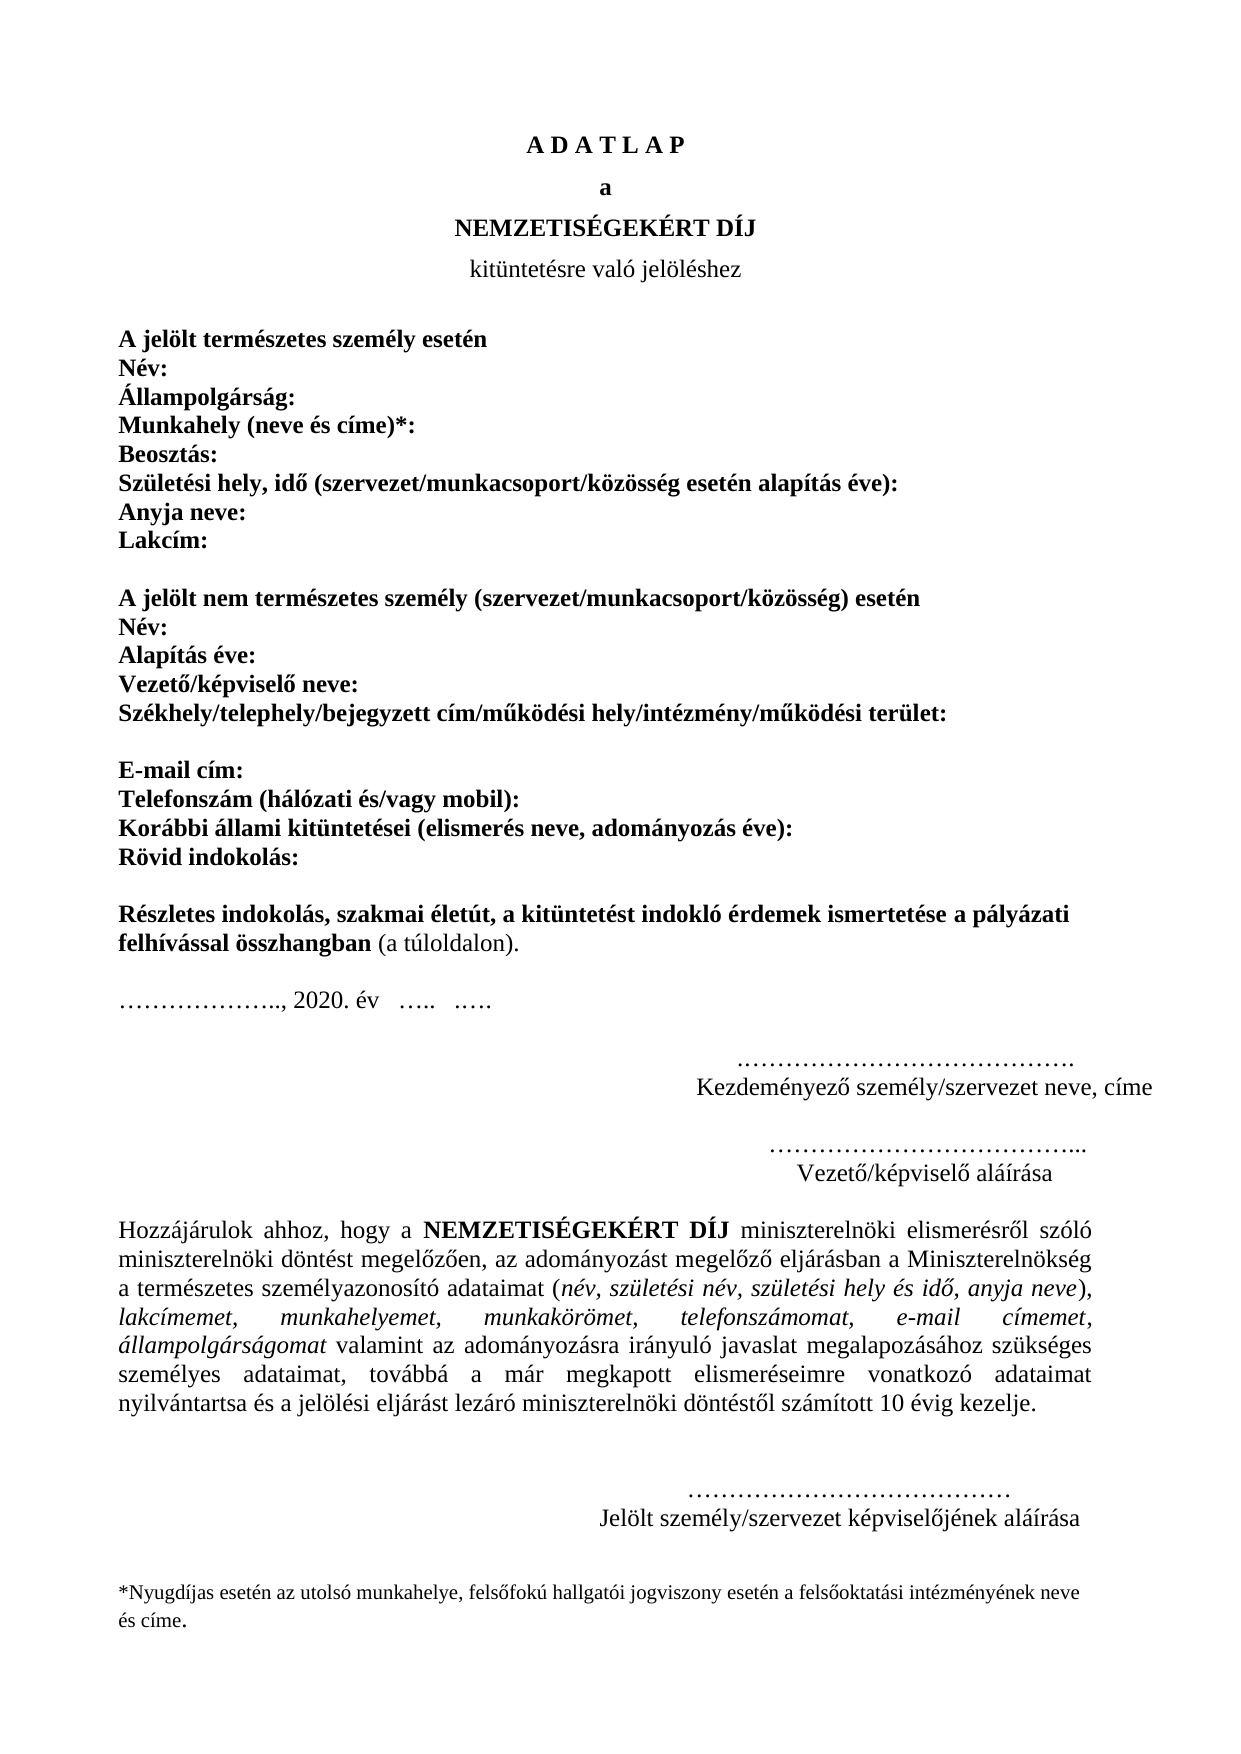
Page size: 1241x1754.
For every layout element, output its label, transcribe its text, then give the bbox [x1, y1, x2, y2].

text Rövid indokolás: [118, 842, 1092, 871]
text Hozzájárulok ahhoz, hogy a NEMZETISÉGEKÉRT DÍJ miniszterelnöki elismerésről szóló miniszterelnöki döntést megelőzően, az adományozást megelőző eljárásban a Miniszterelnökség a természetes személyazonosító adataimat (név, születési név, születési hely és idő, anyja neve), lakcímemet, munkahelyemet, munkakörömet, telefonszámomat, e-mail címemet, állampolgárságomat valamint az adományozásra irányuló javaslat megalapozásához szükséges személyes adataimat, továbbá a már megkapott elismeréseimre vonatkozó adataimat nyilvántartsa és a jelölési eljárást lezáró miniszterelnöki döntéstől számított 10 évig kezelje. [118, 1216, 1092, 1417]
text Állampolgárság: [118, 382, 1092, 411]
text Vezető/képviselő neve: [118, 669, 1092, 698]
text ………………………………... [118, 1129, 1092, 1158]
text Jelölt személy/szervezet képviselőjének aláírása [118, 1503, 1092, 1532]
text *Nyugdíjas esetén az utolsó munkahelye, felsőfokú hallgatói jogviszony esetén a felsőoktatási intézményének neve és címe. [118, 1580, 1092, 1633]
text Születési hely, idő (szervezet/munkacsoport/közösség esetén alapítás éve): [118, 468, 1092, 497]
text kitüntetésre való jelöléshez [118, 254, 1092, 283]
text E-mail cím: [118, 756, 1092, 784]
text Telefonszám (hálózati és/vagy mobil): [118, 784, 1092, 813]
text Részletes indokolás, szakmai életút, a kitüntetést indokló érdemek ismertetése a pályázati felhívással összhangban (a túloldalon). [118, 899, 1092, 957]
text Beosztás: [118, 439, 1092, 468]
text Kezdeményező személy/szervezet neve, címe [118, 1072, 1092, 1101]
text Alapítás éve: [118, 641, 1092, 669]
text A D A T L A P [118, 131, 1092, 159]
text ………………………………… [118, 1474, 1092, 1503]
text Anyja neve: [118, 497, 1092, 526]
text A jelölt nem természetes személy (szervezet/munkacsoport/közösség) esetén [118, 583, 1092, 612]
text .…………………………………. [118, 1043, 1092, 1072]
text Név: [118, 612, 1092, 641]
text Székhely/telephely/bejegyzett cím/működési hely/intézmény/működési terület: [118, 698, 1092, 727]
text Lakcím: [118, 526, 1092, 554]
text a [118, 172, 1092, 201]
text Munkahely (neve és címe)*: [118, 411, 1092, 439]
text A jelölt természetes személy esetén [118, 324, 1092, 353]
text Név: [118, 353, 1092, 382]
text Vezető/képviselő aláírása [118, 1158, 1092, 1187]
text ……………….., 2020. év ….. .…. [118, 986, 1092, 1014]
text Korábbi állami kitüntetései (elismerés neve, adományozás éve): [118, 813, 1092, 842]
text NEMZETISÉGEKÉRT DÍJ [118, 213, 1092, 242]
